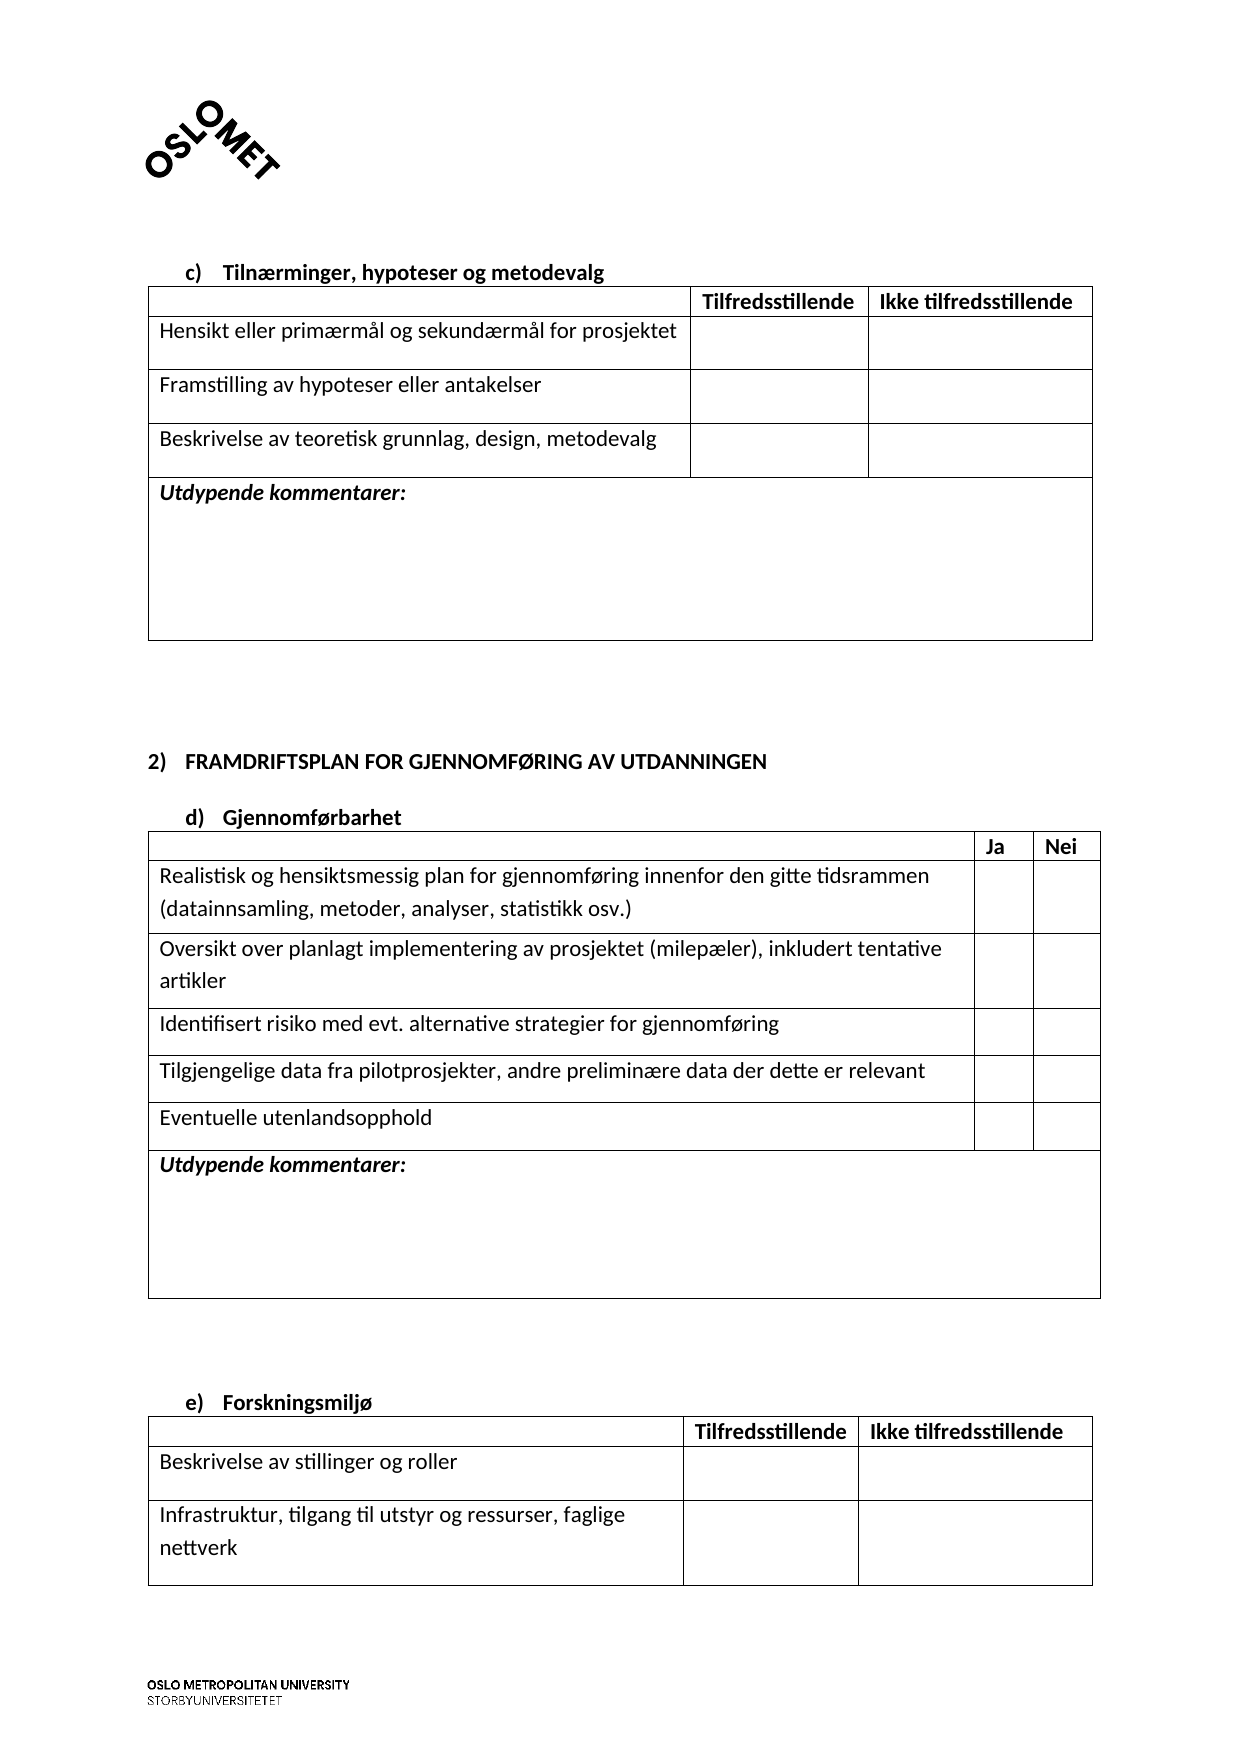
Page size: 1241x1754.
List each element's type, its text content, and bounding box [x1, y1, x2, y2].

table_cell [691, 424, 868, 477]
table_cell Beskrivelse av teoretisk grunnlag, design, metodevalg [149, 424, 690, 477]
table_cell [684, 1447, 858, 1499]
table_cell [1034, 861, 1100, 933]
table_header [149, 287, 690, 316]
list Forskningsmiljø [185, 1388, 1093, 1416]
table_cell Tilgjengelige data fra pilotprosjekter, andre preliminære data der dette er relevant [149, 1056, 974, 1102]
list Tilnærminger, hypoteser og metodevalg [185, 258, 1093, 286]
table_cell [975, 934, 1033, 1008]
table_header Ja [975, 832, 1033, 860]
table_header Nei [1034, 832, 1100, 860]
table_header Tilfredsstillende [684, 1417, 858, 1446]
list FRAMDRIFTSPLAN FOR GJENNOMFØRING AV UTDANNINGEN [148, 747, 1093, 775]
picture [147, 1680, 349, 1705]
list Gjennomførbarhet [185, 803, 1093, 831]
table_cell [1034, 934, 1100, 1008]
table_cell [691, 370, 868, 423]
table_cell Framstilling av hypoteser eller antakelser [149, 370, 690, 423]
table_cell [975, 1009, 1033, 1055]
table_cell [869, 317, 1092, 369]
table_cell [975, 1103, 1033, 1149]
table_cell Hensikt eller primærmål og sekundærmål for prosjektet [149, 317, 690, 369]
table_cell [1034, 1009, 1100, 1055]
table_cell Identifisert risiko med evt. alternative strategier for gjennomføring [149, 1009, 974, 1055]
table_cell Utdypende kommentarer: [149, 478, 1092, 640]
table_cell [975, 1056, 1033, 1102]
table_cell [684, 1501, 858, 1585]
table_cell [859, 1447, 1092, 1499]
table_cell Beskrivelse av stillinger og roller [149, 1447, 683, 1499]
table_header [149, 1417, 683, 1446]
table_cell [869, 424, 1092, 477]
table_cell Oversikt over planlagt implementering av prosjektet (milepæler), inkludert tentative artikler [149, 934, 974, 1008]
table_header Ikke tilfredsstillende [859, 1417, 1092, 1446]
table_cell [859, 1501, 1092, 1585]
table_header Tilfredsstillende [691, 287, 868, 316]
table_header [149, 832, 974, 860]
table_header Ikke tilfredsstillende [869, 287, 1092, 316]
table_cell [1034, 1056, 1100, 1102]
table_cell [869, 370, 1092, 423]
table_cell [1034, 1103, 1100, 1149]
table_cell Eventuelle utenlandsopphold [149, 1103, 974, 1149]
table_cell Realistisk og hensiktsmessig plan for gjennomføring innenfor den gitte tidsrammen (datainnsamling, metoder, analyser, statistikk osv.) [149, 861, 974, 933]
table_cell Utdypende kommentarer: [149, 1151, 1100, 1298]
table_cell [975, 861, 1033, 933]
table_cell [691, 317, 868, 369]
table_cell Infrastruktur, tilgang til utstyr og ressurser, faglige nettverk [149, 1501, 683, 1585]
picture [118, 73, 308, 205]
